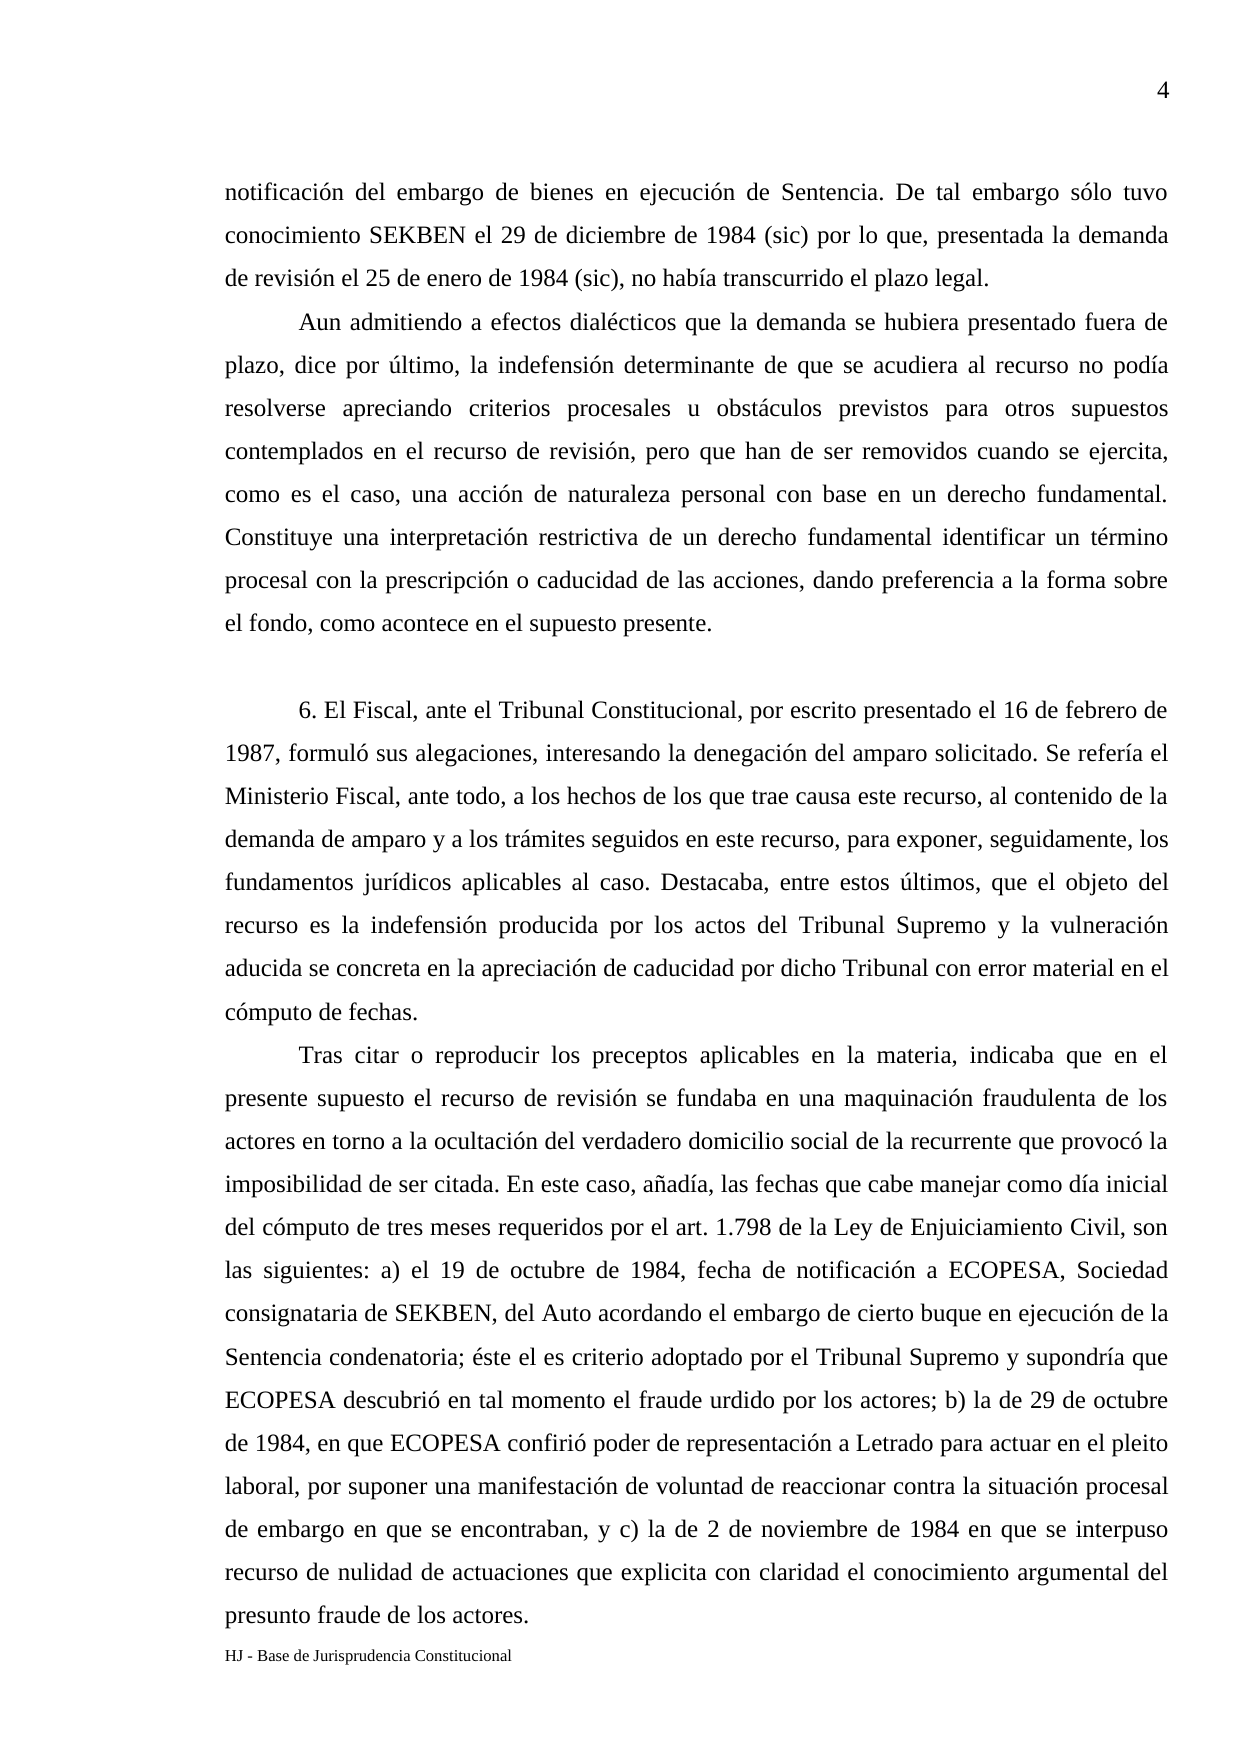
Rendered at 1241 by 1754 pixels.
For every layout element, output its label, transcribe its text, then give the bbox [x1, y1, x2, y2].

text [224, 177, 1169, 292]
text Aun admitiendo a efectos dialécticos que la demanda se hubiera presentado fuera de plazo, dice por último, la indefensión determinante de que se acudiera al recurso no podía resolverse apreciando criterios procesales u obstáculos previstos para otros supuestos contemplados en el recurso de revisión, pero que han de ser removidos cuando se ejercita, como es el caso, una acción de naturaleza personal con base en un derecho fundamental. Constituye una interpretación restrictiva de un derecho fundamental identificar un término procesal con la prescripción o caducidad de las acciones, dando preferencia a la forma sobre el fondo, como acontece en el supuesto presente. [224, 307, 1169, 637]
text Tras citar o reproducir los preceptos aplicables en la materia, indicaba que en el presente supuesto el recurso de revisión se fundaba en una maquinación fraudulenta de los actores en torno a la ocultación del verdadero domicilio social de la recurrente que provocó la imposibilidad de ser citada. En este caso, añadía, las fechas que cabe manejar como día inicial del cómputo de tres meses requeridos por el art. 1.798 de la Ley de Enjuiciamiento Civil, son las siguientes: a) el 19 de octubre de 1984, fecha de notificación a ECOPESA, Sociedad consignataria de SEKBEN, del Auto acordando el embargo de cierto buque en ejecución de la Sentencia condenatoria; éste el es criterio adoptado por el Tribunal Supremo y supondría que ECOPESA descubrió en tal momento el fraude urdido por los actores; b) la de 29 de octubre de 1984, en que ECOPESA confirió poder de representación a Letrado para actuar en el pleito laboral, por suponer una manifestación de voluntad de reaccionar contra la situación procesal de embargo en que se encontraban, y c) la de 2 de noviembre de 1984 en que se interpuso recurso de nulidad de actuaciones que explicita con claridad el conocimiento argumental del presunto fraude de los actores. [224, 1040, 1169, 1629]
text 6. El Fiscal, ante el Tribunal Constitucional, por escrito presentado el 16 de febrero de 1987, formuló sus alegaciones, interesando la denegación del amparo solicitado. Se refería el Ministerio Fiscal, ante todo, a los hechos de los que trae causa este recurso, al contenido de la demanda de amparo y a los trámites seguidos en este recurso, para exponer, seguidamente, los fundamentos jurídicos aplicables al caso. Destacaba, entre estos últimos, que el objeto del recurso es la indefensión producida por los actos del Tribunal Supremo y la vulneración aducida se concreta en la apreciación de caducidad por dicho Tribunal con error material en el cómputo de fechas. [224, 695, 1169, 1025]
